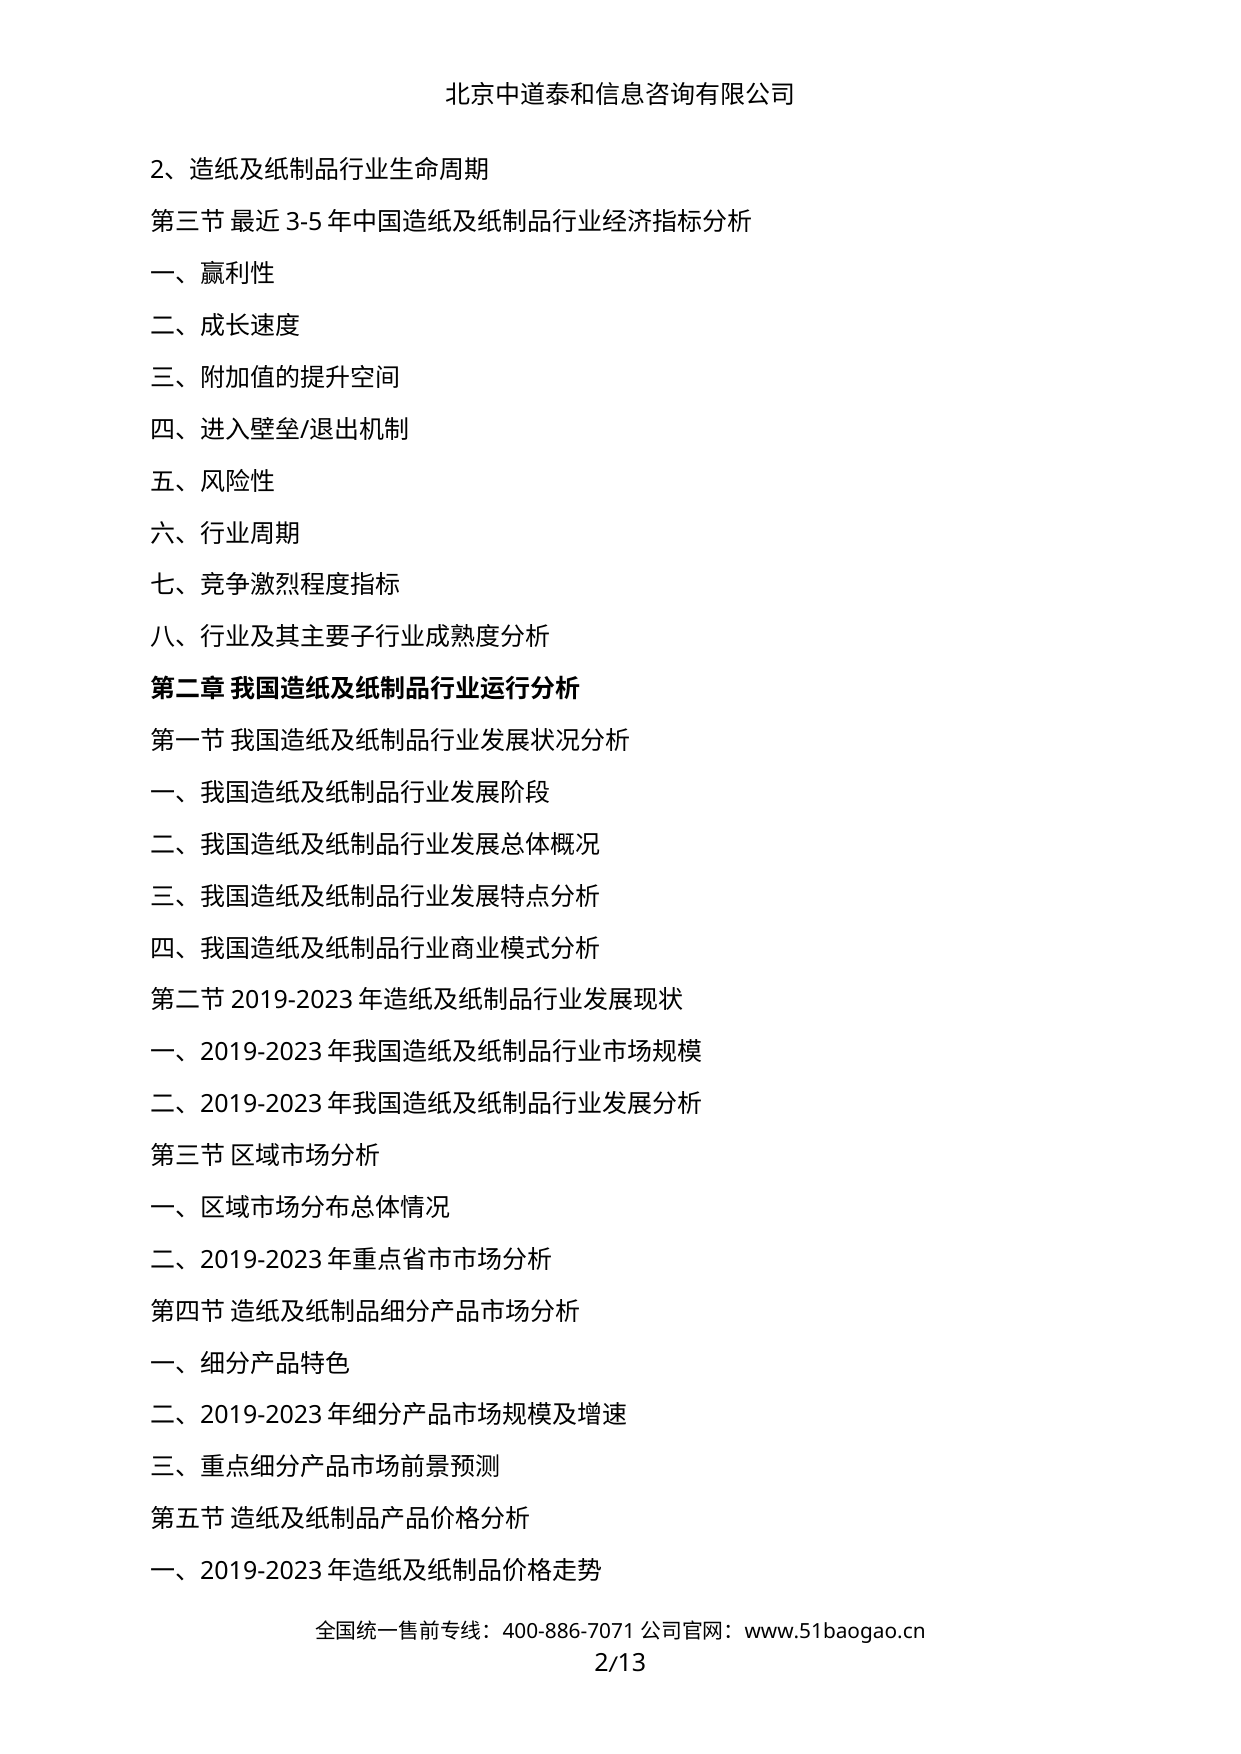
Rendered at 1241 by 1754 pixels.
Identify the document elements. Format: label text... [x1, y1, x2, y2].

text 第四节 造纸及纸制品细分产品市场分析 [150, 1291, 1090, 1327]
text 2、造纸及纸制品行业生命周期 [150, 150, 1090, 186]
text 第五节 造纸及纸制品产品价格分析 [150, 1499, 1090, 1535]
text 七、竞争激烈程度指标 [150, 565, 1090, 601]
text 三、附加值的提升空间 [150, 357, 1090, 394]
text 三、我国造纸及纸制品行业发展特点分析 [150, 876, 1090, 912]
text 六、行业周期 [150, 513, 1090, 549]
text 二、2019-2023年重点省市市场分析 [150, 1239, 1090, 1276]
text 一、2019-2023年我国造纸及纸制品行业市场规模 [150, 1032, 1090, 1068]
text 一、2019-2023年造纸及纸制品价格走势 [150, 1551, 1090, 1587]
text 一、细分产品特色 [150, 1343, 1090, 1379]
text 一、赢利性 [150, 254, 1090, 290]
text 一、区域市场分布总体情况 [150, 1187, 1090, 1224]
text 第一节 我国造纸及纸制品行业发展状况分析 [150, 721, 1090, 757]
text 一、我国造纸及纸制品行业发展阶段 [150, 772, 1090, 809]
text 二、2019-2023年细分产品市场规模及增速 [150, 1395, 1090, 1431]
text 三、重点细分产品市场前景预测 [150, 1447, 1090, 1483]
text 二、成长速度 [150, 306, 1090, 342]
text 五、风险性 [150, 461, 1090, 497]
text 二、2019-2023年我国造纸及纸制品行业发展分析 [150, 1084, 1090, 1120]
text 第三节 区域市场分析 [150, 1136, 1090, 1172]
text 二、我国造纸及纸制品行业发展总体概况 [150, 824, 1090, 861]
text 第二节 2019-2023年造纸及纸制品行业发展现状 [150, 980, 1090, 1016]
text 四、我国造纸及纸制品行业商业模式分析 [150, 928, 1090, 964]
text 第二章 我国造纸及纸制品行业运行分析 [150, 669, 1090, 705]
text 第三节 最近3-5年中国造纸及纸制品行业经济指标分析 [150, 202, 1090, 238]
text 八、行业及其主要子行业成熟度分析 [150, 617, 1090, 653]
text 四、进入壁垒/退出机制 [150, 409, 1090, 446]
